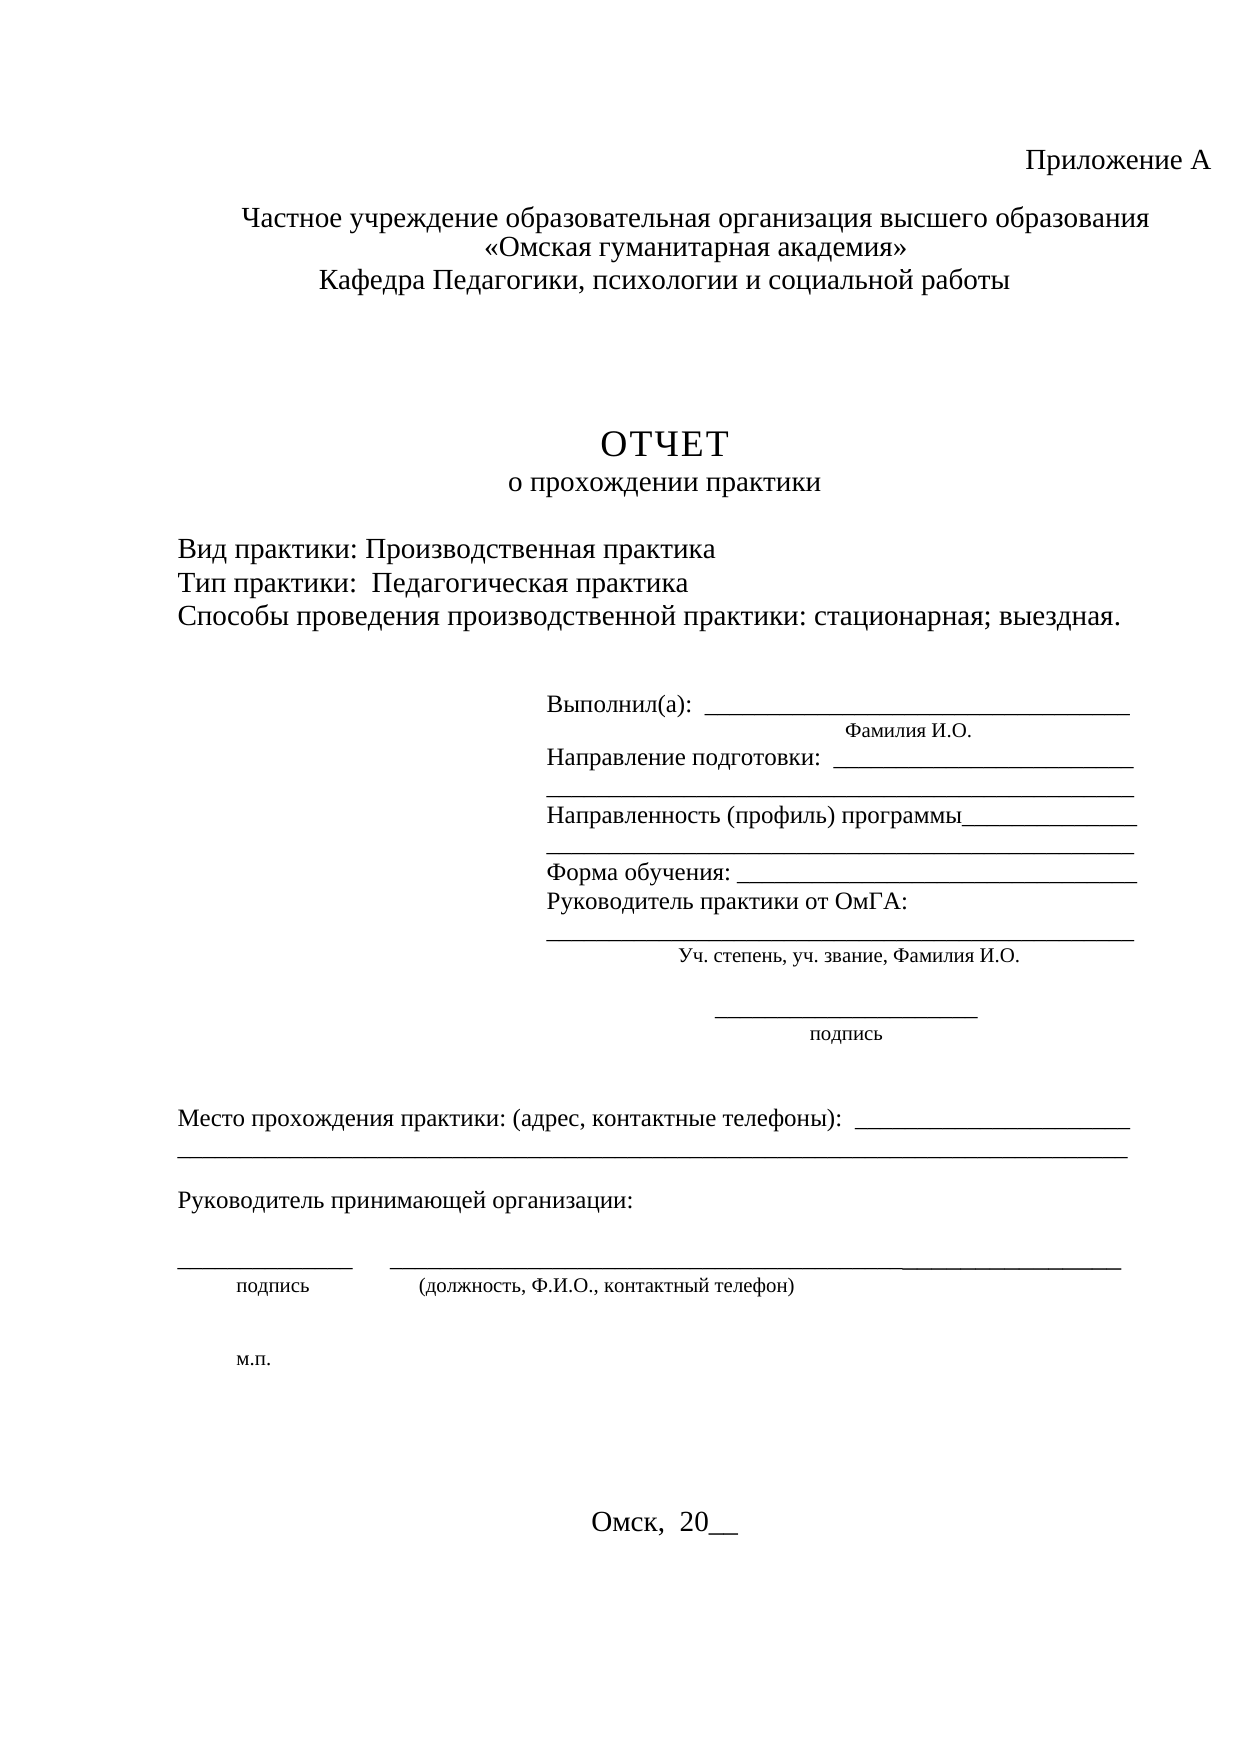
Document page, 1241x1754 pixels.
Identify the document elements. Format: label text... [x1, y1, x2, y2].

text Форма обучения: ________________________________ [546, 857, 1152, 886]
text подпись (должность, Ф.И.О., контактный телефон) [236, 1273, 1152, 1321]
text _______________________________________________ [546, 828, 1152, 857]
text Выполнил(а): __________________________________ [546, 689, 1152, 718]
text _____________________ [546, 992, 1146, 1021]
text Место прохождения практики: (адрес, контактные телефоны): ______________________ [855, 1103, 1152, 1132]
text Фамилия И.О. [546, 718, 1152, 742]
text Способы проведения производственной практики: стационарная; выездная. [177, 598, 1152, 632]
text Направленность (профиль) программы______________ [546, 800, 1152, 828]
text Вид практики: Производственная практика [177, 531, 1152, 565]
text Руководитель принимающей организации: [177, 1185, 1152, 1214]
text ______________ ________________________________________________________ [177, 1239, 1152, 1273]
text Направление подготовки: ________________________ [546, 742, 1152, 771]
text м.п. [236, 1346, 1152, 1370]
table_header Приложение А Частное учреждение образовательная организация высшего образования «Омская гуманитарная академия» [177, 147, 1214, 262]
text _______________________________________________ [546, 771, 1152, 800]
text Омск, 20__ [177, 1504, 1152, 1537]
text ____________________________________________________________________________ [177, 1132, 1152, 1160]
text Тип практики: Педагогическая практика [177, 565, 1152, 598]
text Место прохождения практики: (адрес, контактные телефоны): ______________________ [177, 1103, 513, 1132]
text Уч. степень, уч. звание, Фамилия И.О. [546, 943, 1152, 967]
text Руководитель практики от ОмГА: [546, 886, 1152, 915]
text _______________________________________________ [546, 915, 1146, 943]
text Кафедра Педагогики, психологии и социальной работы [177, 262, 1152, 295]
text ОТЧЕТ [177, 421, 1152, 464]
text о прохождении практики [177, 464, 1152, 498]
text подпись [546, 1021, 1146, 1045]
